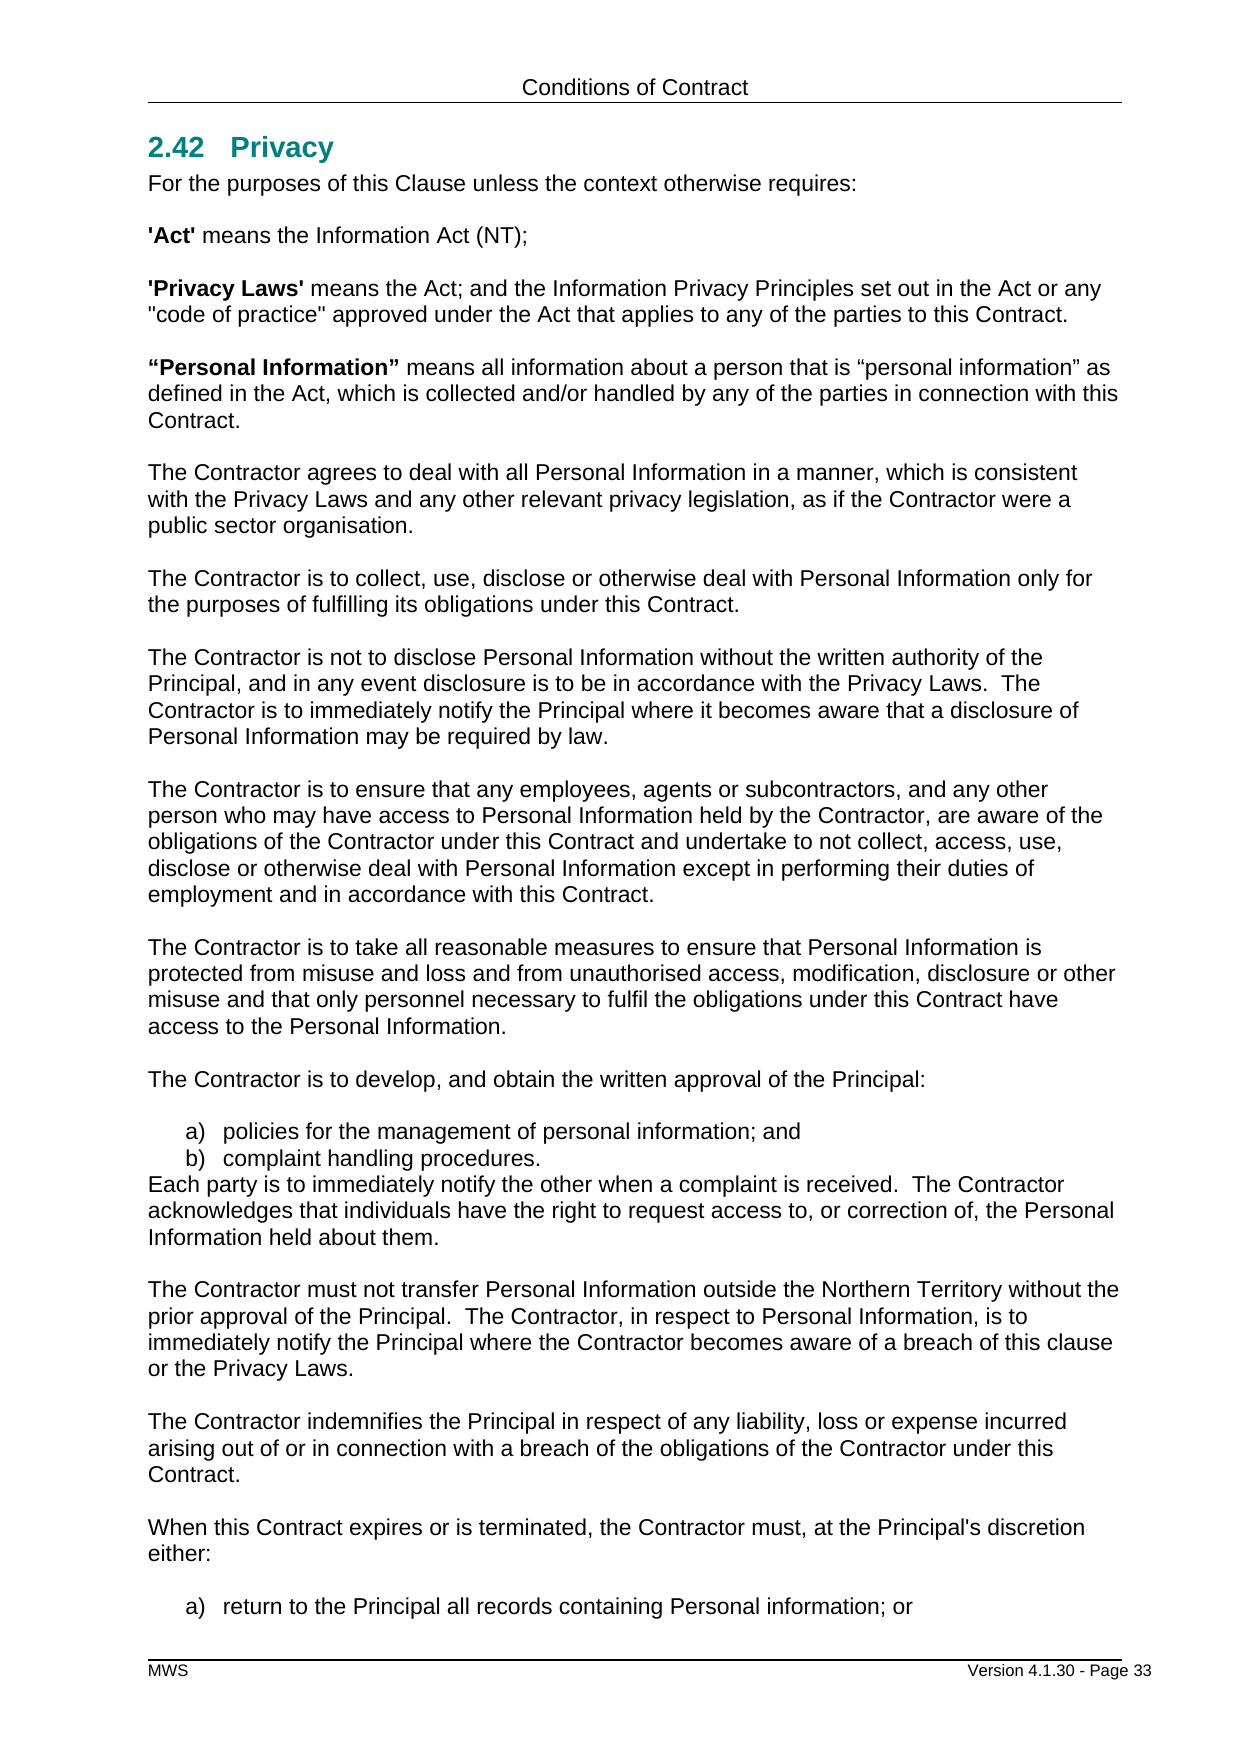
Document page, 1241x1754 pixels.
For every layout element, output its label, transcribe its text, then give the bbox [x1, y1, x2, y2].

list 'Act' means the Information Act (NT); [148, 222, 1122, 248]
text The Contractor is to collect, use, disclose or otherwise deal with Personal Information only for the purposes of fulfilling its obligations under this Contract. [148, 565, 1122, 617]
text The Contractor is to ensure that any employees, agents or subcontractors, and any other person who may have access to Personal Information held by the Contractor, are aware of the obligations of the Contractor under this Contract and undertake to not collect, access, use, disclose or otherwise deal with Personal Information except in performing their duties of employment and in accordance with this Contract. [148, 776, 1122, 907]
text The Contractor indemnifies the Principal in respect of any liability, loss or expense incurred arising out of or in connection with a breach of the obligations of the Contractor under this Contract. [148, 1408, 1122, 1487]
list policies for the management of personal information; and [185, 1118, 1122, 1144]
text The Contractor must not transfer Personal Information outside the Northern Territory without the prior approval of the Principal. The Contractor, in respect to Personal Information, is to immediately notify the Principal where the Contractor becomes aware of a breach of this clause or the Privacy Laws. [148, 1276, 1122, 1382]
list return to the Principal all records containing Personal information; or [185, 1593, 1122, 1619]
list complaint handling procedures. [185, 1144, 1122, 1171]
list 'Privacy Laws' means the Act; and the Information Privacy Principles set out in the Act or any "code of practice" approved under the Act that applies to any of the parties to this Contract. [148, 275, 1122, 328]
text Each party is to immediately notify the other when a complaint is received. The Contractor acknowledges that individuals have the right to request access to, or correction of, the Personal Information held about them. [148, 1171, 1122, 1250]
text For the purposes of this Clause unless the context otherwise requires: [148, 169, 1122, 196]
text The Contractor is to develop, and obtain the written approval of the Principal: [148, 1066, 1122, 1092]
text The Contractor agrees to deal with all Personal Information in a manner, which is consistent with the Privacy Laws and any other relevant privacy legislation, as if the Contractor were a public sector organisation. [148, 459, 1122, 538]
text The Contractor is to take all reasonable measures to ensure that Personal Information is protected from misuse and loss and from unauthorised access, modification, disclosure or other misuse and that only personnel necessary to fulfil the obligations under this Contract have access to the Personal Information. [148, 934, 1122, 1039]
text The Contractor is not to disclose Personal Information without the written authority of the Principal, and in any event disclosure is to be in accordance with the Privacy Laws. The Contractor is to immediately notify the Principal where it becomes aware that a disclosure of Personal Information may be required by law. [148, 644, 1122, 749]
list “Personal Information” means all information about a person that is “personal information” as defined in the Act, which is collected and/or handled by any of the parties in connection with this Contract. [148, 354, 1122, 433]
subtitle Privacy [148, 130, 1122, 163]
text When this Contract expires or is terminated, the Contractor must, at the Principal's discretion either: [148, 1513, 1122, 1566]
